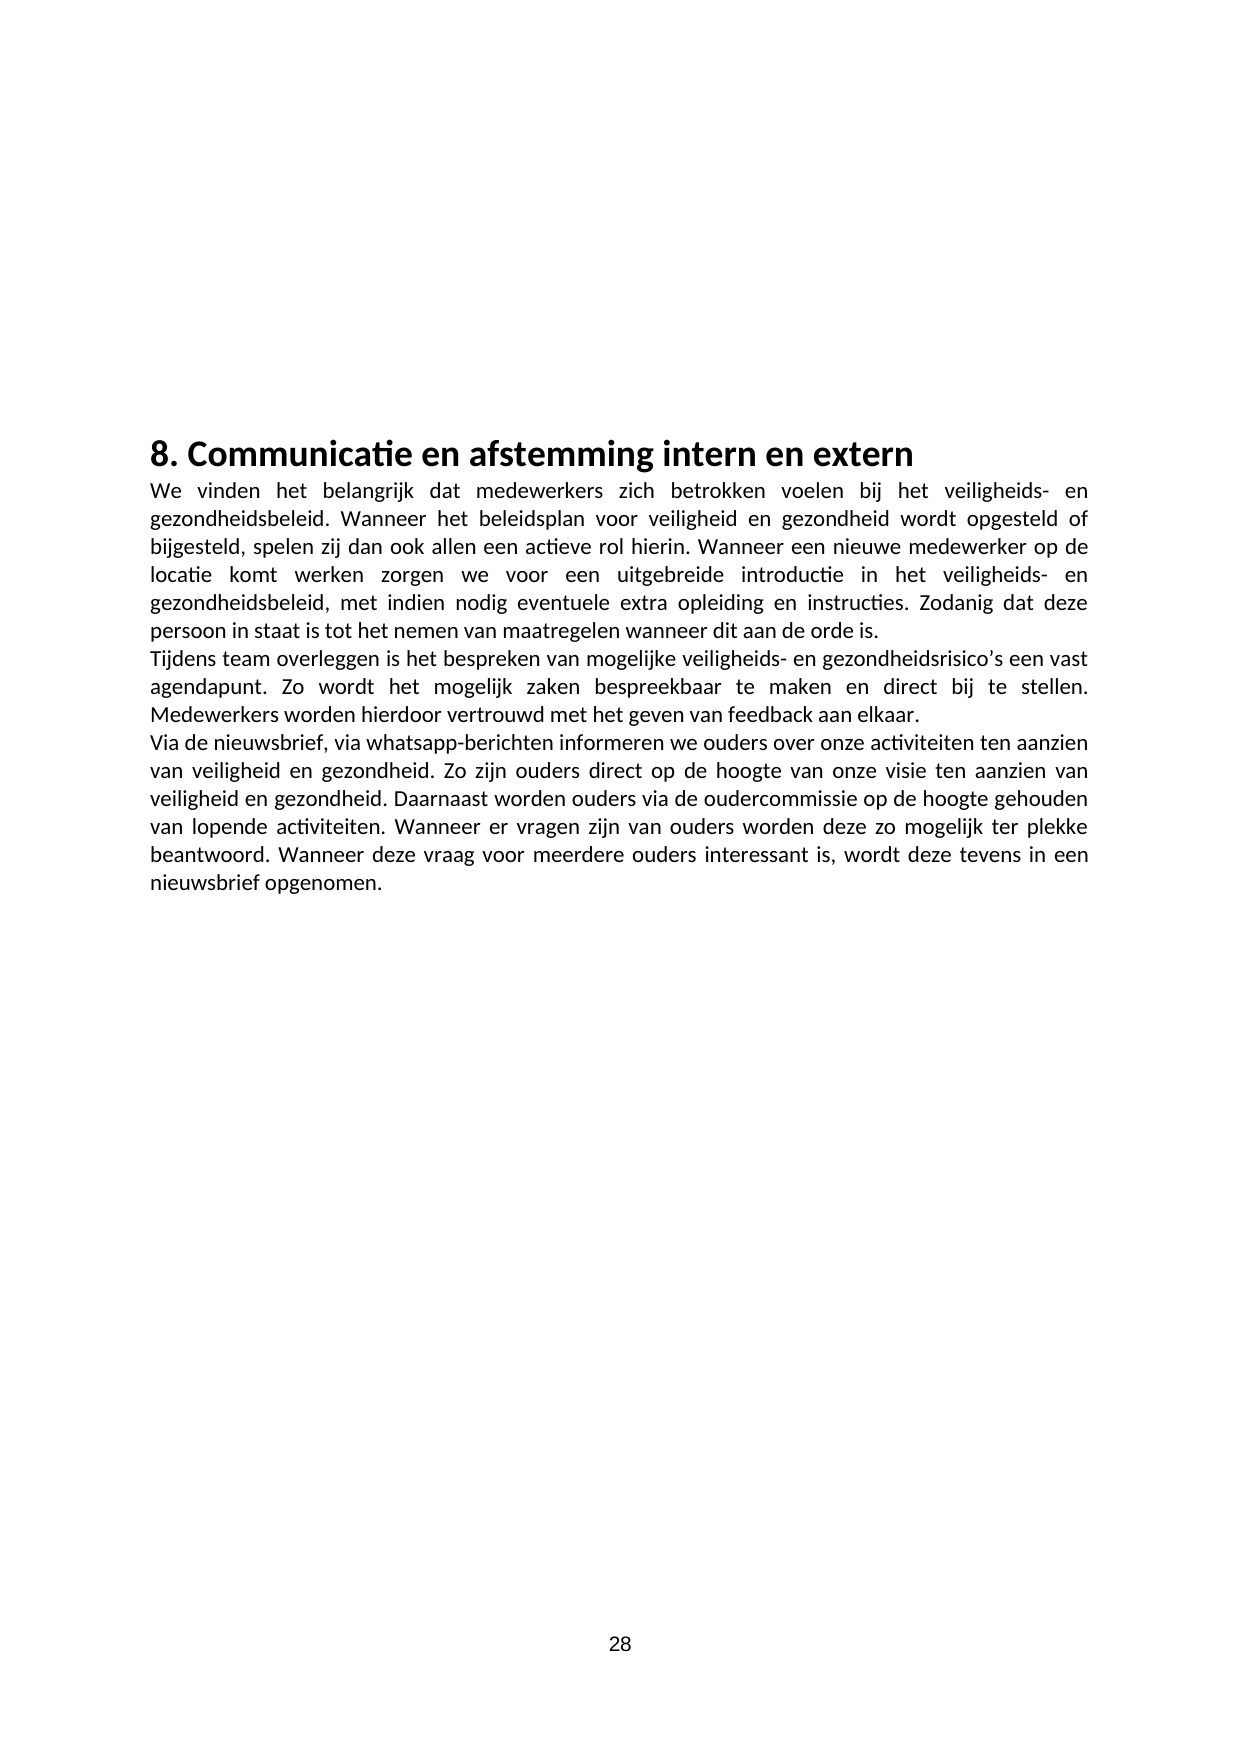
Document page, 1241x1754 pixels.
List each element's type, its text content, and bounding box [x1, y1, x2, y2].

text We vinden het belangrijk dat medewerkers zich betrokken voelen bij het veiligheids- en gezondheidsbeleid. Wanneer het beleidsplan voor veiligheid en gezondheid wordt opgesteld of bijgesteld, spelen zij dan ook allen een actieve rol hierin. Wanneer een nieuwe medewerker op de locatie komt werken zorgen we voor een uitgebreide introductie in het veiligheids- en gezondheidsbeleid, met indien nodig eventuele extra opleiding en instructies. Zodanig dat deze persoon in staat is tot het nemen van maatregelen wanneer dit aan de orde is. [150, 476, 1090, 644]
text Via de nieuwsbrief, via whatsapp-berichten informeren we ouders over onze activiteiten ten aanzien van veiligheid en gezondheid. Zo zijn ouders direct op de hoogte van onze visie ten aanzien van veiligheid en gezondheid. Daarnaast worden ouders via de oudercommissie op de hoogte gehouden van lopende activiteiten. Wanneer er vragen zijn van ouders worden deze zo mogelijk ter plekke beantwoord. Wanneer deze vraag voor meerdere ouders interessant is, wordt deze tevens in een nieuwsbrief opgenomen. [150, 728, 1090, 896]
list Communicatie en afstemming intern en extern [150, 430, 1090, 476]
text Tijdens team overleggen is het bespreken van mogelijke veiligheids- en gezondheidsrisico’s een vast agendapunt. Zo wordt het mogelijk zaken bespreekbaar te maken en direct bij te stellen. Medewerkers worden hierdoor vertrouwd met het geven van feedback aan elkaar. [150, 644, 1090, 728]
